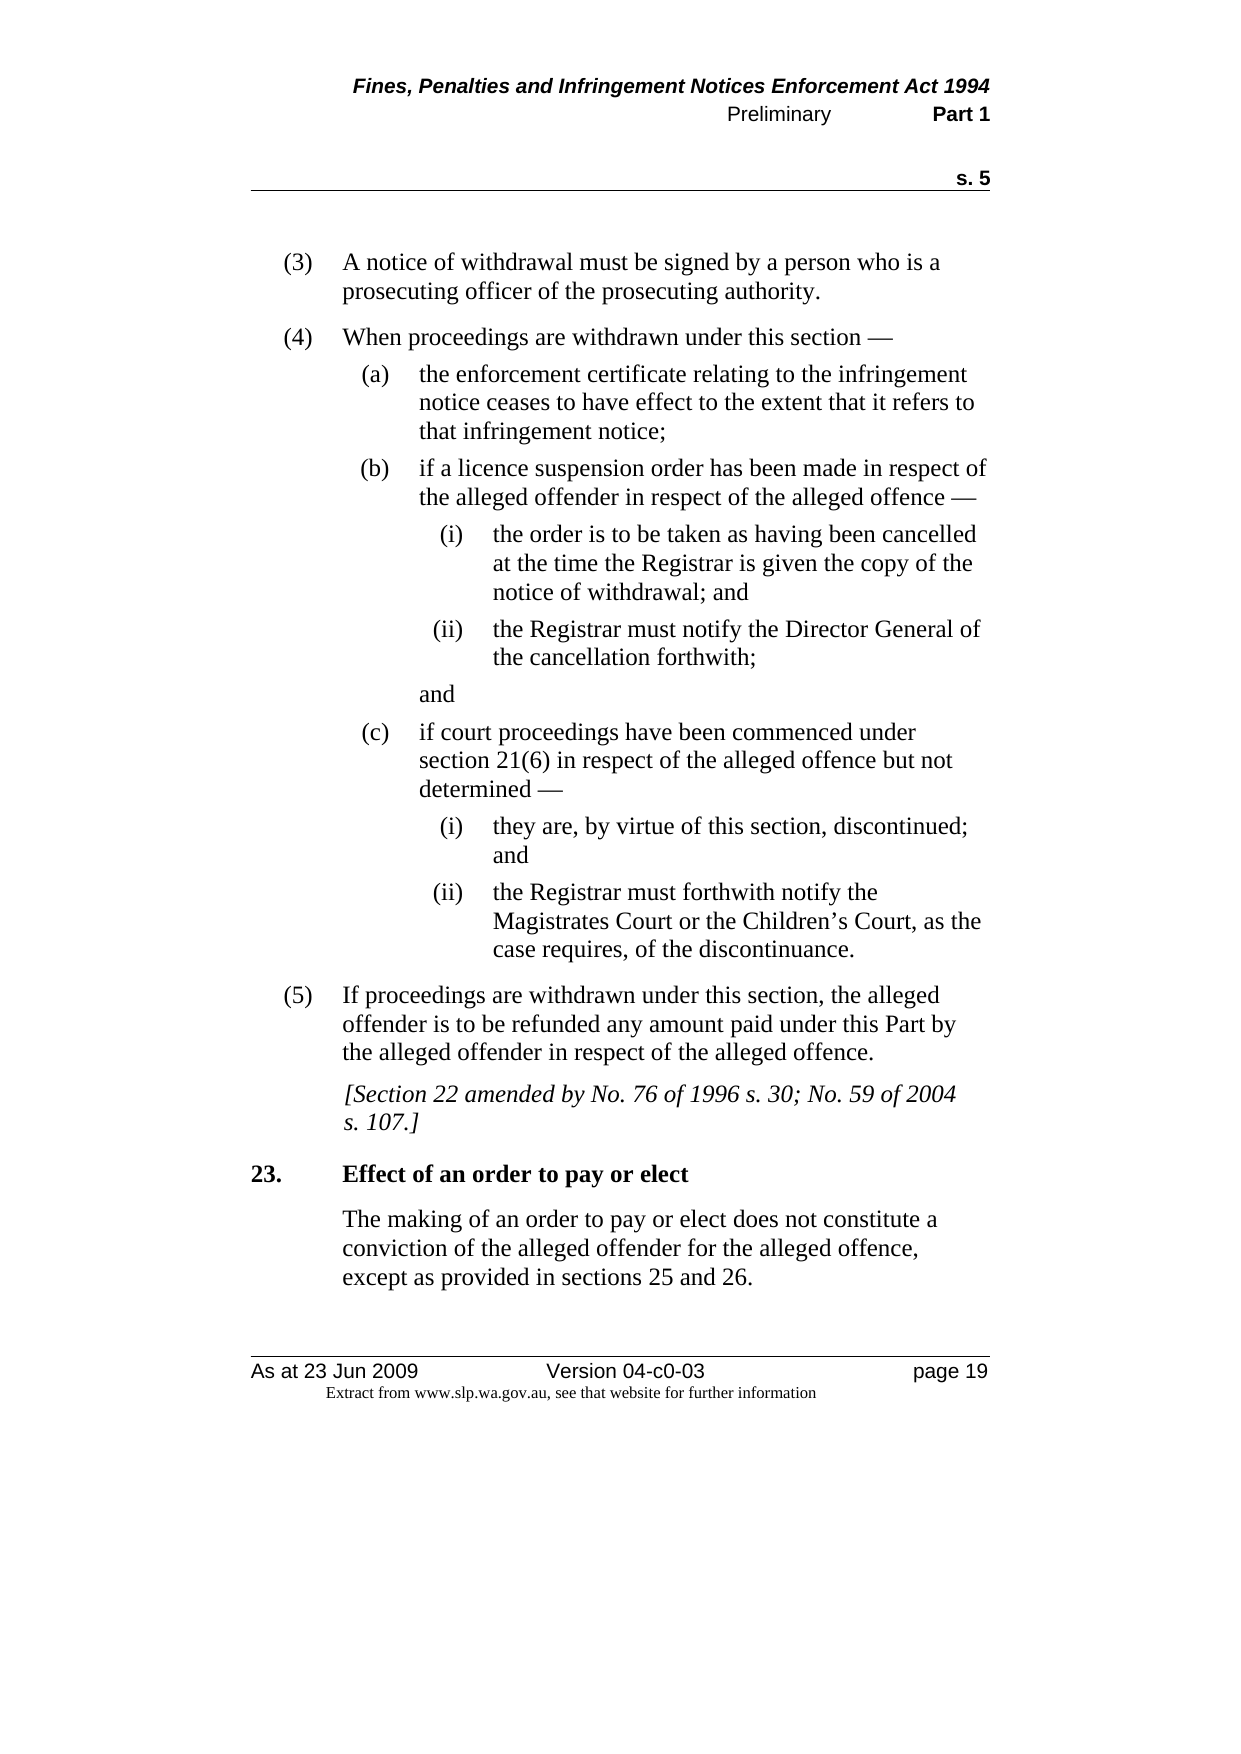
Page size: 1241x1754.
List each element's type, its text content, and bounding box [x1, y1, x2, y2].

text (3) A notice of withdrawal must be signed by a person who is a prosecuting officer of the prosecuting authority. [251, 247, 990, 305]
text (ii) the Registrar must forthwith notify the Magistrates Court or the Children’s Court, as the case requires, of the discontinuance. [251, 877, 990, 963]
text The making of an order to pay or elect does not constitute a conviction of the alleged offender for the alleged offence, except as provided in sections 25 and 26. [251, 1204, 990, 1291]
text (i) the order is to be taken as having been cancelled at the time the Registrar is given the copy of the notice of withdrawal; and [251, 519, 990, 605]
text (5) If proceedings are withdrawn under this section, the alleged offender is to be refunded any amount paid under this Part by the alleged offender in respect of the alleged offence. [251, 980, 990, 1066]
subtitle 23. Effect of an order to pay or elect [251, 1159, 990, 1188]
text (c) if court proceedings have been commenced under section 21(6) in respect of the alleged offence but not determined — [251, 717, 990, 803]
text and [251, 679, 990, 708]
text (4) When proceedings are withdrawn under this section — [251, 322, 990, 350]
text (b) if a licence suspension order has been made in respect of the alleged offender in respect of the alleged offence — [251, 453, 990, 511]
text (a) the enforcement certificate relating to the infringement notice ceases to have effect to the extent that it refers to that infringement notice; [251, 359, 990, 445]
text (i) they are, by virtue of this section, discontinued; and [251, 811, 990, 869]
text (ii) the Registrar must notify the Director General of the cancellation forthwith; [251, 614, 990, 671]
text [Section 22 amended by No. 76 of 1996 s. 30; No. 59 of 2004 s. 107.] [251, 1079, 990, 1136]
